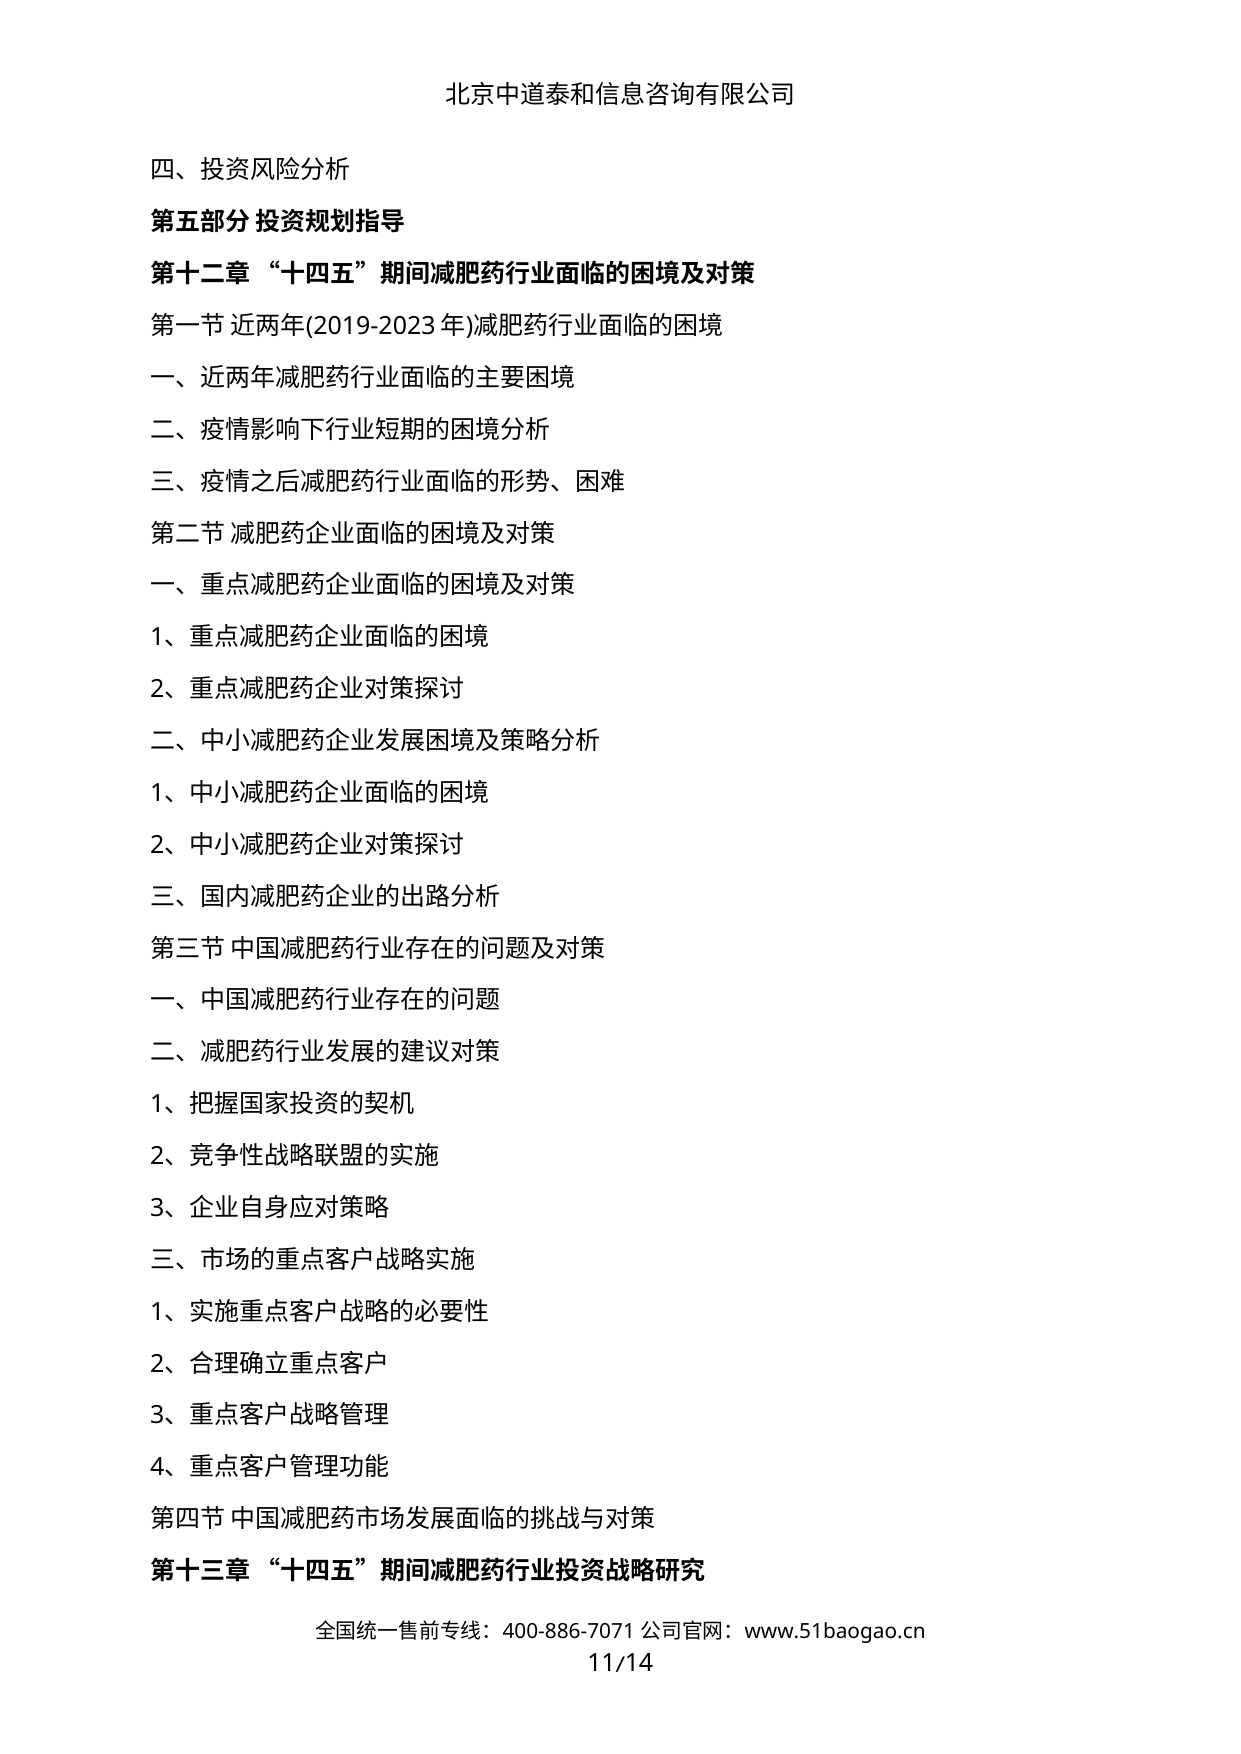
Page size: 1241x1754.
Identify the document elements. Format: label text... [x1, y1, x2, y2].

text 第三节 中国减肥药行业存在的问题及对策 [150, 928, 1090, 964]
text 第一节 近两年(2019-2023年)减肥药行业面临的困境 [150, 306, 1090, 342]
text 二、减肥药行业发展的建议对策 [150, 1032, 1090, 1068]
text 第二节 减肥药企业面临的困境及对策 [150, 513, 1090, 549]
text 第四节 中国减肥药市场发展面临的挑战与对策 [150, 1499, 1090, 1535]
text 2、合理确立重点客户 [150, 1343, 1090, 1379]
text 1、重点减肥药企业面临的困境 [150, 617, 1090, 653]
text 1、中小减肥药企业面临的困境 [150, 772, 1090, 809]
text 2、竞争性战略联盟的实施 [150, 1136, 1090, 1172]
text 1、实施重点客户战略的必要性 [150, 1291, 1090, 1327]
text 三、疫情之后减肥药行业面临的形势、困难 [150, 461, 1090, 497]
text 2、重点减肥药企业对策探讨 [150, 669, 1090, 705]
text 3、重点客户战略管理 [150, 1395, 1090, 1431]
text 4、重点客户管理功能 [150, 1447, 1090, 1483]
text 1、把握国家投资的契机 [150, 1084, 1090, 1120]
text 二、中小减肥药企业发展困境及策略分析 [150, 721, 1090, 757]
text 一、重点减肥药企业面临的困境及对策 [150, 565, 1090, 601]
text 三、市场的重点客户战略实施 [150, 1239, 1090, 1276]
text 第十二章 “十四五”期间减肥药行业面临的困境及对策 [150, 254, 1090, 290]
text 第十三章 “十四五”期间减肥药行业投资战略研究 [150, 1551, 1090, 1587]
text 第五部分 投资规划指导 [150, 202, 1090, 238]
text 二、疫情影响下行业短期的困境分析 [150, 409, 1090, 446]
text 三、国内减肥药企业的出路分析 [150, 876, 1090, 912]
text 一、中国减肥药行业存在的问题 [150, 980, 1090, 1016]
text 3、企业自身应对策略 [150, 1187, 1090, 1224]
text 2、中小减肥药企业对策探讨 [150, 824, 1090, 861]
text 一、近两年减肥药行业面临的主要困境 [150, 357, 1090, 394]
text 四、投资风险分析 [150, 150, 1090, 186]
